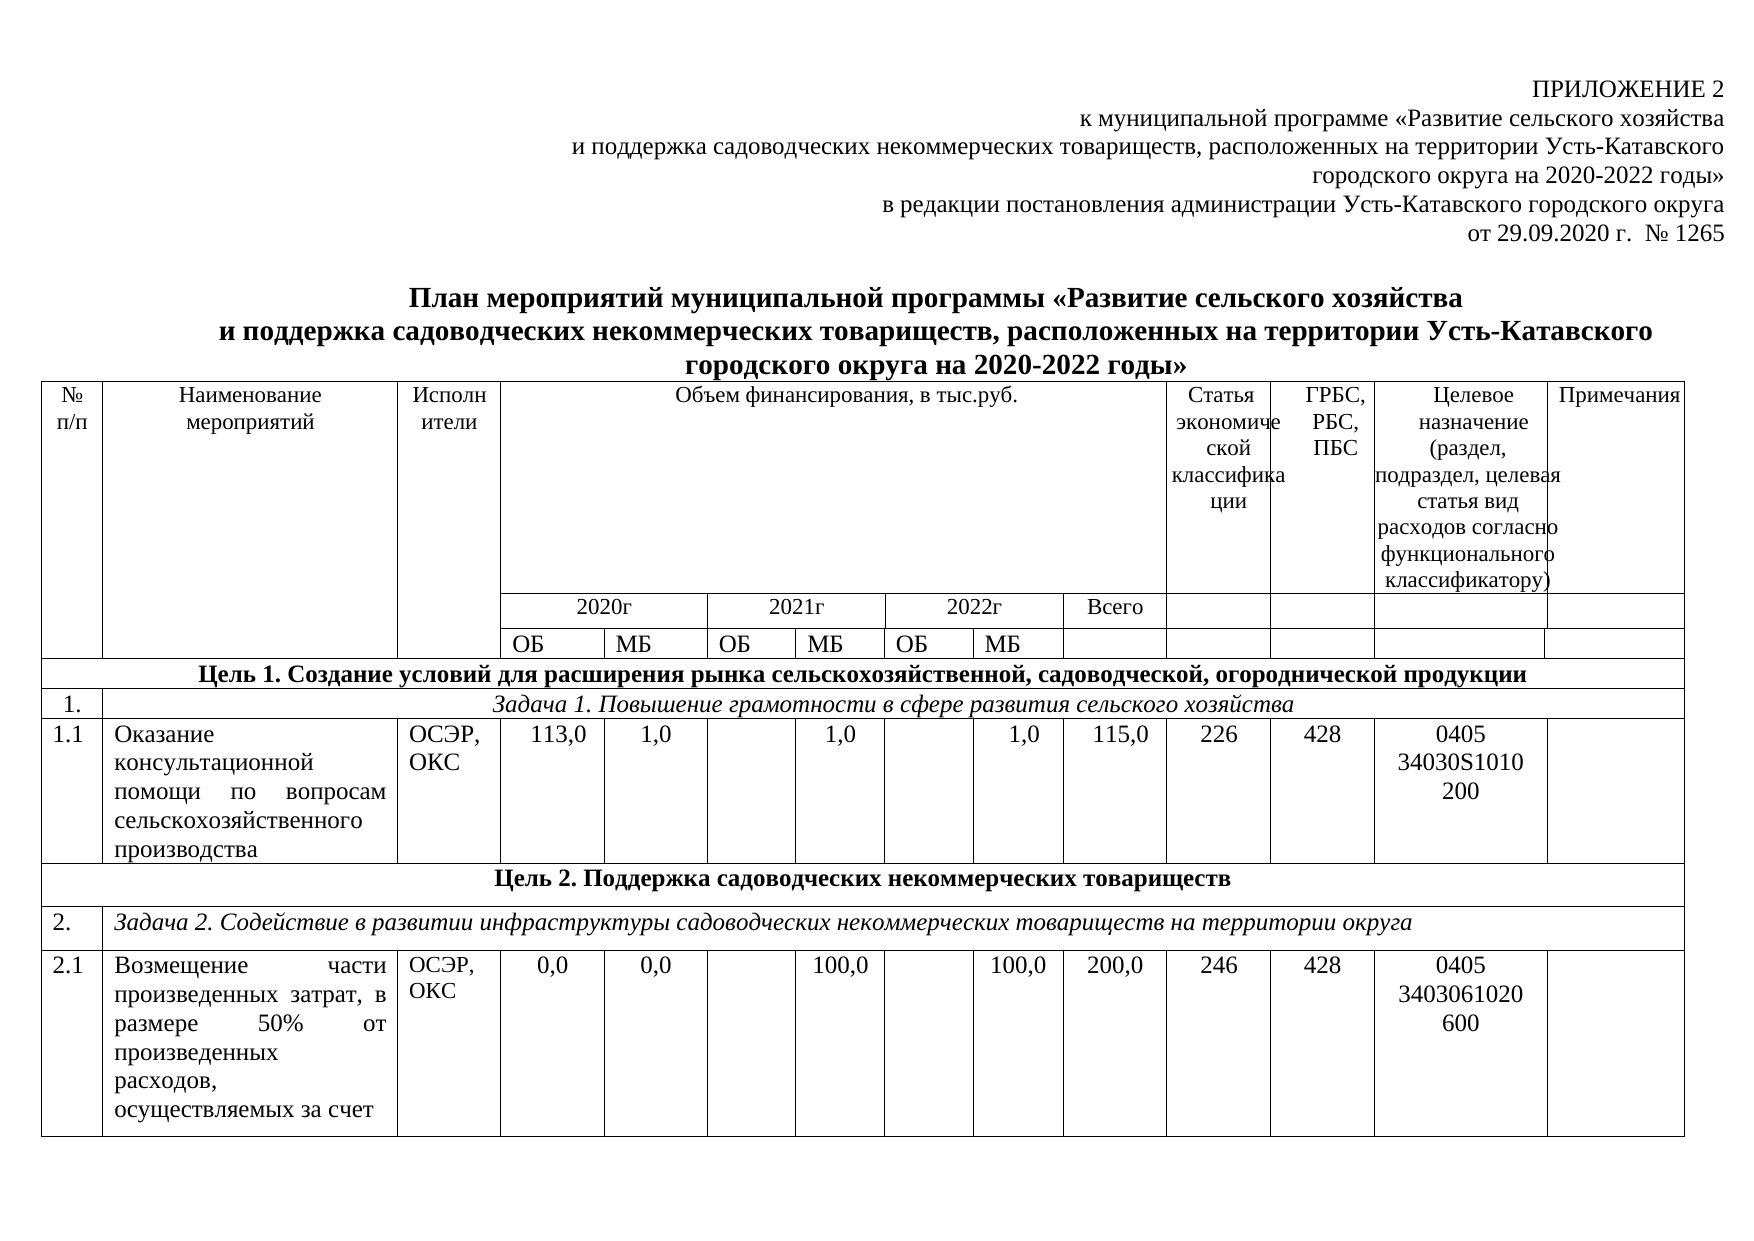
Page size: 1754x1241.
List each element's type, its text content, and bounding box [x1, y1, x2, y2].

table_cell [103, 951, 397, 1136]
table_cell 100,0 [974, 951, 1063, 1136]
table_cell [1167, 594, 1270, 628]
text в редакции постановления администрации Усть-Катавского городского округа [148, 189, 1724, 218]
table_cell 246 [1167, 951, 1270, 1136]
table_cell Цель 1. Создание условий для расширения рынка сельскохозяйственной, садоводческой, огороднической продукции [42, 659, 1684, 688]
table_cell [1375, 629, 1544, 658]
text План мероприятий муниципальной программы «Развитие сельского хозяйства [148, 280, 1724, 313]
table_cell 428 [1271, 951, 1374, 1136]
table_cell Задача 1. Повышение грамотности в сфере развития сельского хозяйства [103, 689, 1684, 718]
table_cell 200,0 [1064, 951, 1166, 1136]
table_cell [885, 719, 973, 862]
table_cell МБ [974, 629, 1063, 658]
table_header ГРБС, РБС, ПБС [1271, 382, 1374, 592]
table_cell ОБ [708, 629, 795, 658]
table_header Целевое назначение (раздел, подраздел, целевая статья вид расходов согласно функционального классификатору) [1375, 382, 1547, 592]
table_cell [1548, 951, 1684, 1136]
table_cell [1545, 629, 1684, 658]
table_cell ОСЭР, ОКС [398, 951, 500, 1136]
table_header Статья экономической классификации [1167, 382, 1270, 592]
table_cell МБ [605, 629, 707, 658]
table_cell 100,0 [796, 951, 884, 1136]
table_cell [1167, 629, 1270, 658]
table_cell [1064, 629, 1166, 658]
table_cell [708, 951, 795, 1136]
table_cell 2021г [708, 594, 885, 628]
table_cell 2.1 [42, 951, 102, 1136]
table_cell 0,0 [501, 951, 604, 1136]
table_cell 2020г [501, 594, 707, 628]
table_cell Задача 2. Содействие в развитии инфраструктуры садоводческих некоммерческих товариществ на территории округа [103, 907, 1684, 949]
text и поддержка садоводческих некоммерческих товариществ, расположенных на территории Усть-Катавского [148, 313, 1724, 347]
text городского округа на 2020-2022 годы» [148, 347, 1724, 381]
table_cell [885, 951, 973, 1136]
table_cell [1271, 594, 1374, 628]
table_cell 2. [42, 907, 102, 949]
table_cell ОБ [885, 629, 973, 658]
table_cell 1,0 [796, 719, 884, 862]
table_cell [1271, 629, 1374, 658]
text и поддержка садоводческих некоммерческих товариществ, расположенных на территории Усть-Катавского [148, 131, 1724, 160]
table_cell 0405 34030S1010 200 [1375, 719, 1547, 862]
table_cell 115,0 [1064, 719, 1166, 862]
table_cell [1548, 594, 1684, 628]
table_cell 1,0 [605, 719, 707, 862]
table_cell 428 [1271, 719, 1374, 862]
table_cell Оказание консультационной помощи по вопросам сельскохозяйственного производства [103, 719, 397, 862]
table_cell ОСЭР, ОКС [398, 719, 500, 862]
table_header Объем финансирования, в тыс.руб. [501, 382, 1166, 592]
text ПРИЛОЖЕНИЕ 2 [118, 74, 1724, 103]
table_cell 113,0 [501, 719, 604, 862]
table_cell 1. [42, 689, 102, 718]
table_cell ОБ [501, 629, 604, 658]
table_cell Цель 2. Поддержка садоводческих некоммерческих товариществ [42, 864, 1684, 906]
table_header № п/п [42, 382, 102, 658]
table_cell 1.1 [42, 719, 102, 862]
table_cell 226 [1167, 719, 1270, 862]
table_header Исполнители [398, 382, 500, 658]
text городского округа на 2020-2022 годы» [148, 160, 1724, 189]
table_cell 1,0 [974, 719, 1063, 862]
table_header Наименование мероприятий [103, 382, 397, 658]
table_cell 2022г [886, 594, 1063, 628]
table_cell 0,0 [605, 951, 707, 1136]
table_cell [1548, 719, 1684, 862]
table_cell Всего [1064, 594, 1166, 628]
text от 29.09.2020 г. № 1265 [148, 218, 1724, 246]
text к муниципальной программе «Развитие сельского хозяйства [148, 103, 1724, 131]
table_cell [1375, 594, 1547, 628]
table_cell МБ [796, 629, 884, 658]
table_header Примечания [1548, 382, 1684, 592]
table_cell 0405 3403061020 600 [1375, 951, 1547, 1136]
table_cell [708, 719, 795, 862]
